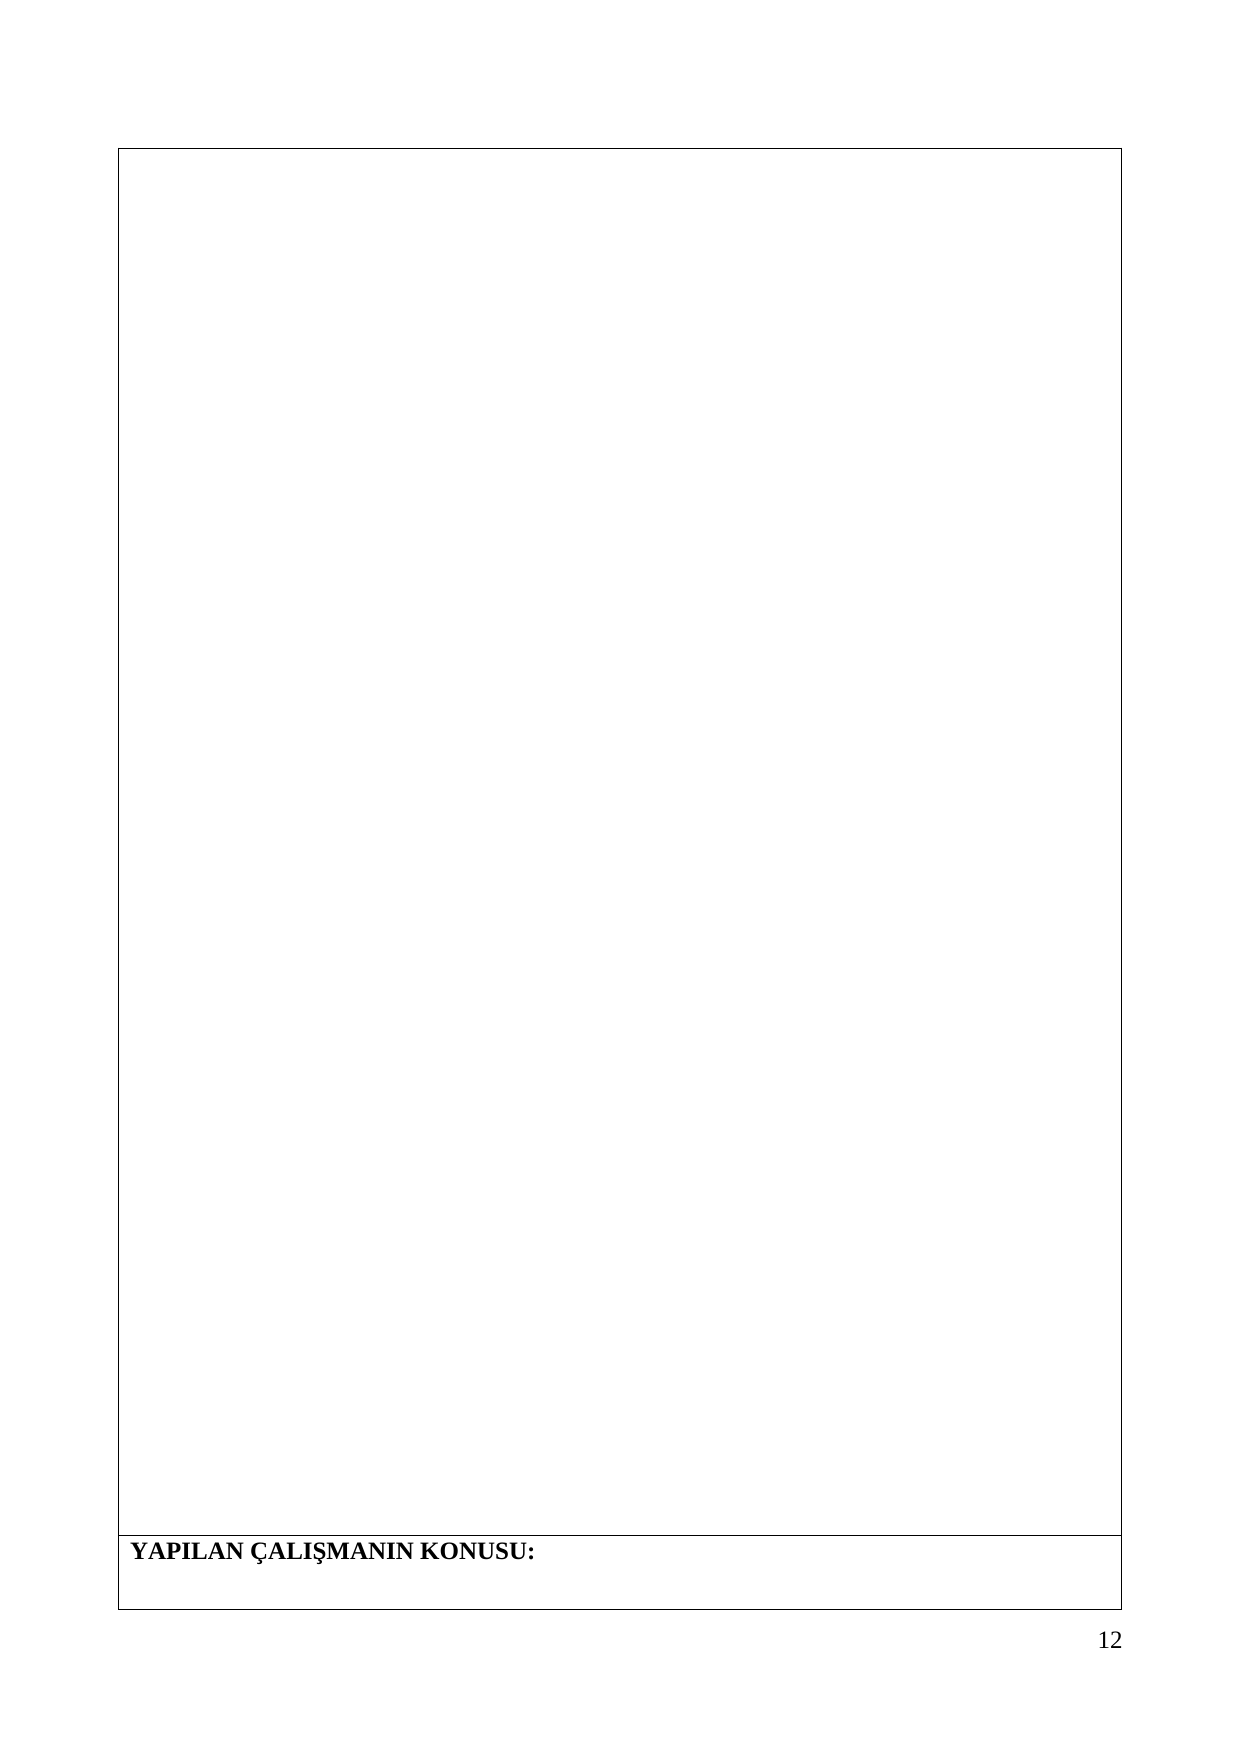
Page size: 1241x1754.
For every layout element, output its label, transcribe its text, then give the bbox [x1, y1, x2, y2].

table_cell [119, 149, 1121, 1535]
table_cell YAPILAN ÇALIŞMANIN KONUSU: [119, 1536, 1121, 1609]
